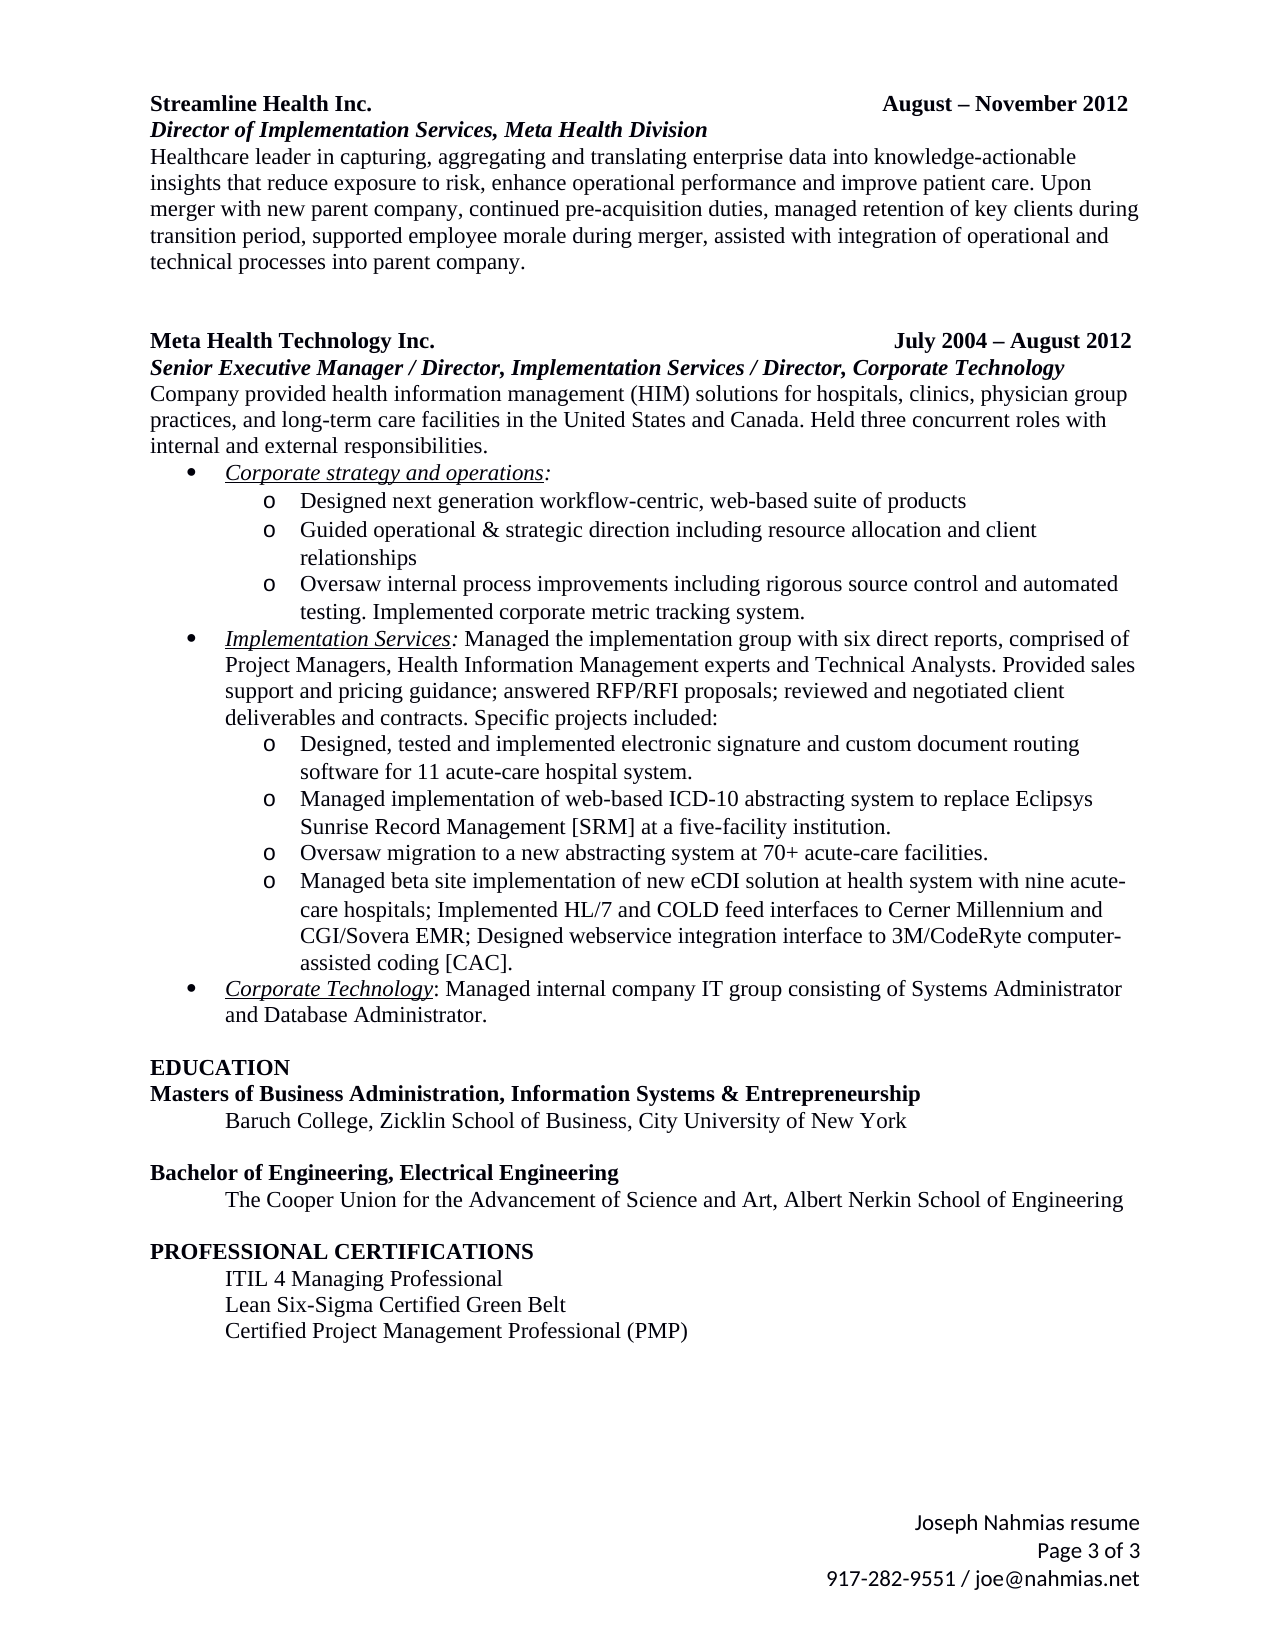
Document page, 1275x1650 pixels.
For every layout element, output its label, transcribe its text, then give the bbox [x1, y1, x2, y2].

text Senior Executive Manager / Director, Implementation Services / Director, Corporate Technology [150, 353, 1140, 380]
text Certified Project Management Professional (PMP) [225, 1317, 1140, 1344]
text Director of Implementation Services, Meta Health Division [150, 116, 1140, 143]
text Company provided health information management (HIM) solutions for hospitals, clinics, physician group practices, and long-term care facilities in the United States and Canada. Held three concurrent roles with internal and external responsibilities. [150, 380, 1140, 459]
list Designed, tested and implemented electronic signature and custom document routing software for 11 acute-care hospital system. [262, 730, 1140, 785]
list Streamline Health Inc. August – November 2012 [150, 90, 1140, 116]
text The Cooper Union for the Advancement of Science and Art, Albert Nerkin School of Engineering [150, 1186, 1140, 1212]
list Corporate Technology: Managed internal company IT group consisting of Systems Administrator and Database Administrator. [187, 975, 1140, 1028]
text Meta Health Technology Inc. July 2004 – August 2012 [150, 327, 1140, 353]
list Implementation Services: Managed the implementation group with six direct reports, comprised of Project Managers, Health Information Management experts and Technical Analysts. Provided sales support and pricing guidance; answered RFP/RFI proposals; reviewed and negotiated client deliverables and contracts. Specific projects included: [187, 625, 1140, 730]
list Oversaw internal process improvements including rigorous source control and automated testing. Implemented corporate metric tracking system. [262, 570, 1140, 625]
list Designed next generation workflow-centric, web-based suite of products [262, 487, 1140, 516]
text EDUCATION [150, 1054, 1140, 1080]
text Baruch College, Zicklin School of Business, City University of New York [150, 1107, 1140, 1133]
text PROFESSIONAL CERTIFICATIONS [150, 1238, 1140, 1265]
text Masters of Business Administration, Information Systems & Entrepreneurship [150, 1080, 1140, 1107]
list Corporate strategy and operations: [187, 459, 1140, 485]
list Managed implementation of web-based ICD-10 abstracting system to replace Eclipsys Sunrise Record Management [SRM] at a five-facility institution. [262, 785, 1140, 839]
list Oversaw migration to a new abstracting system at 70+ acute-care facilities. [262, 839, 1140, 868]
list Guided operational & strategic direction including resource allocation and client relationships [262, 516, 1140, 570]
text ITIL 4 Managing Professional [225, 1265, 1140, 1291]
text Healthcare leader in capturing, aggregating and translating enterprise data into knowledge-actionable insights that reduce exposure to risk, enhance operational performance and improve patient care. Upon merger with new parent company, continued pre-acquisition duties, managed retention of key clients during transition period, supported employee morale during merger, assisted with integration of operational and technical processes into parent company. [150, 143, 1140, 274]
text Bachelor of Engineering, Electrical Engineering [150, 1159, 1140, 1186]
list Managed beta site implementation of new eCDI solution at health system with nine acute-care hospitals; Implemented HL/7 and COLD feed interfaces to Cerner Millennium and CGI/Sovera EMR; Designed webservice integration interface to 3M/CodeRyte computer-assisted coding [CAC]. [262, 868, 1140, 975]
text Lean Six-Sigma Certified Green Belt [225, 1291, 1140, 1317]
